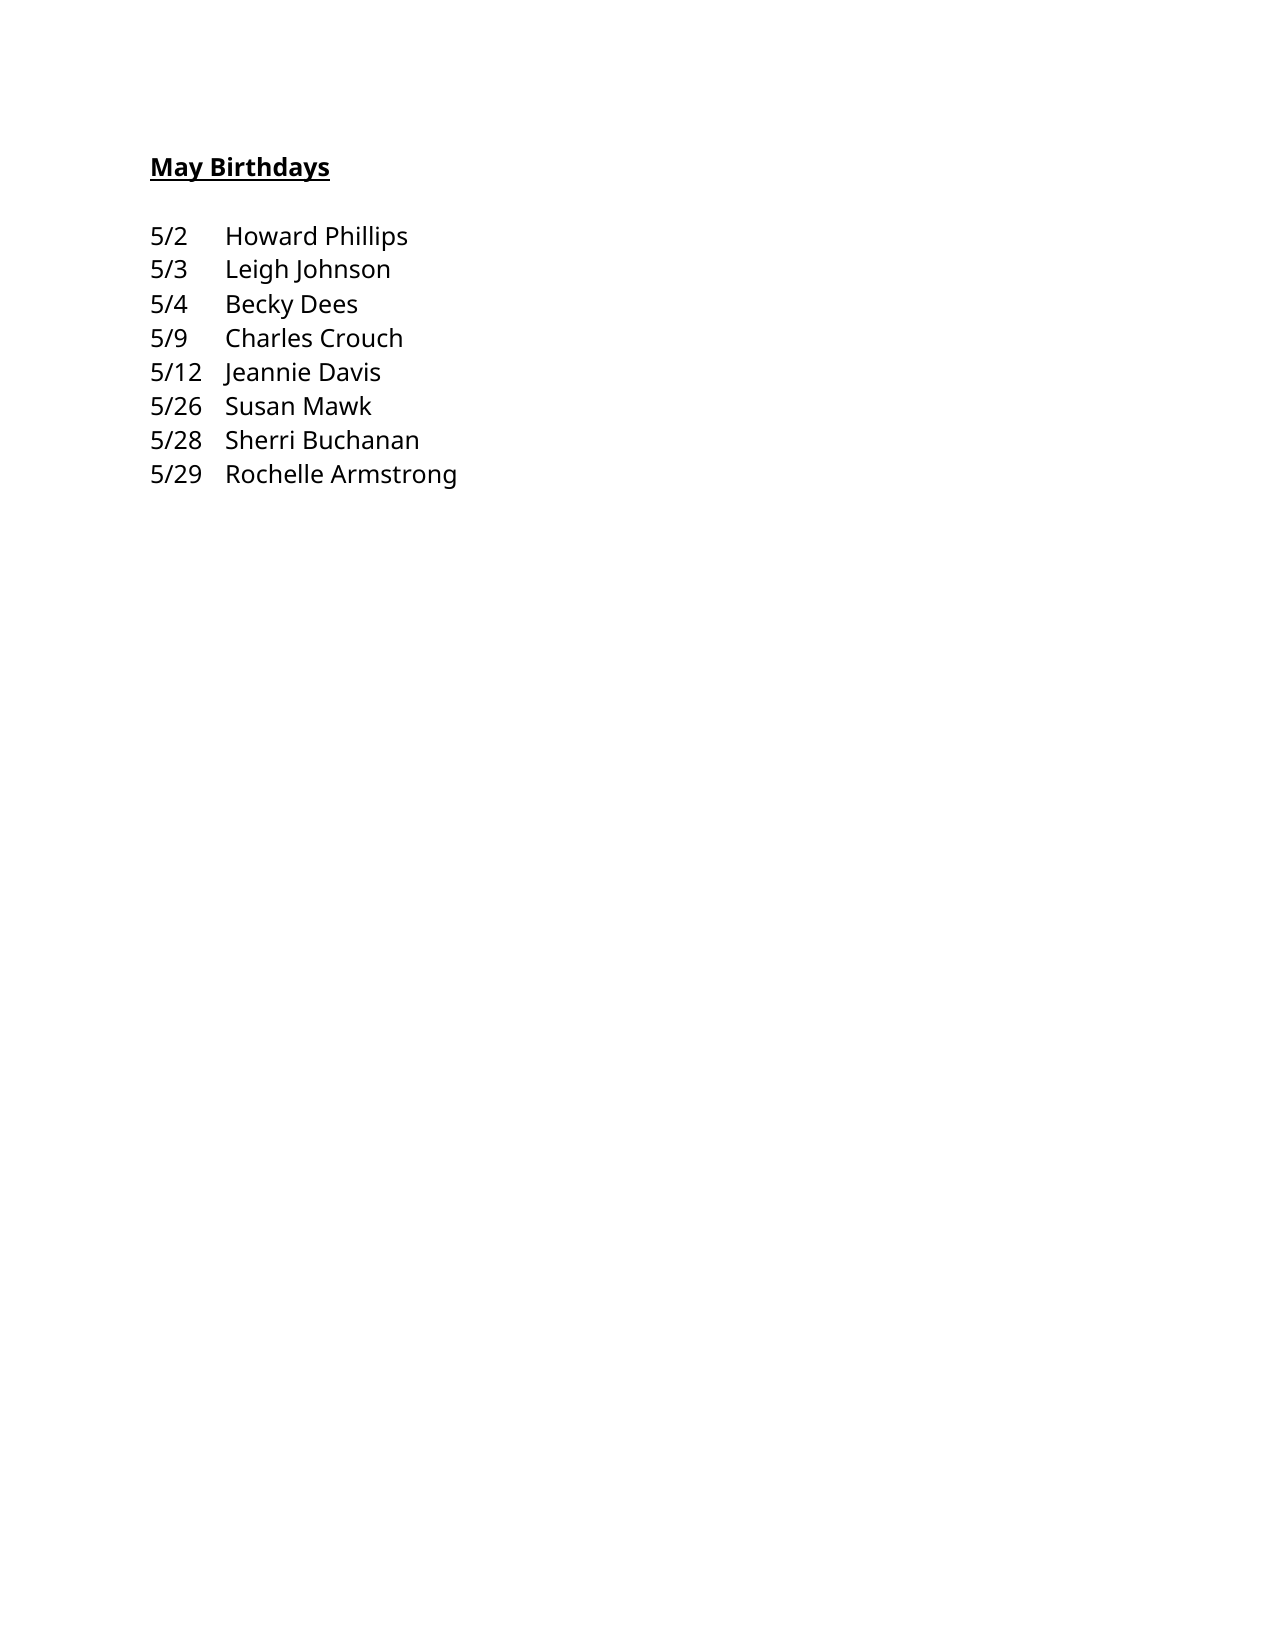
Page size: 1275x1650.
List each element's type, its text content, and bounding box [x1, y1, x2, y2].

text May Birthdays [150, 150, 1125, 184]
text 5/28 Sherri Buchanan [150, 422, 1125, 457]
text 5/12 Jeannie Davis [150, 354, 1125, 388]
text 5/9 Charles Crouch [150, 320, 1125, 354]
text 5/26 Susan Mawk [150, 388, 1125, 422]
text 5/2 Howard Phillips [150, 218, 1125, 252]
text 5/29 Rochelle Armstrong [150, 457, 1125, 491]
text 5/4 Becky Dees [150, 286, 1125, 320]
text 5/3 Leigh Johnson [150, 252, 1125, 286]
